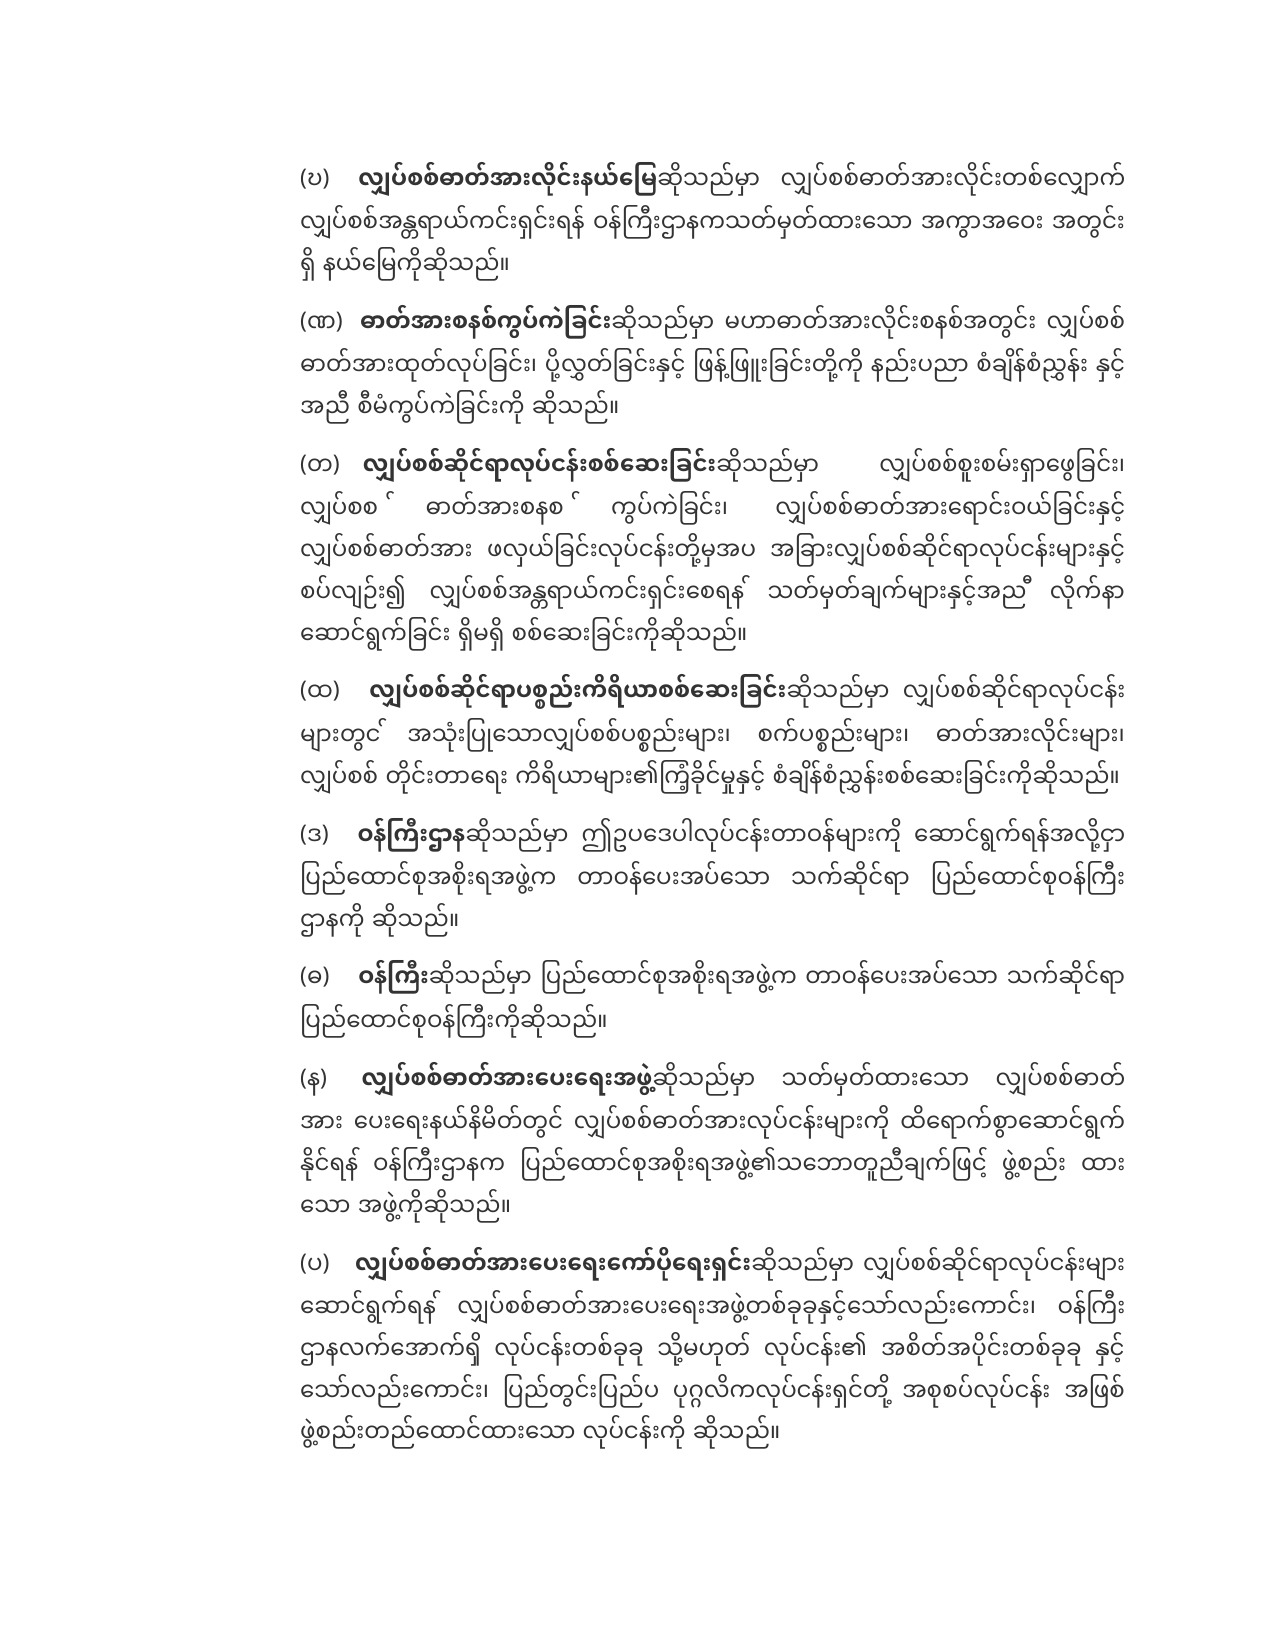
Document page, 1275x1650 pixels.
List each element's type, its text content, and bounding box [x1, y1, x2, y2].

text (ဓ) ဝန်ကြီးဆိုသည်မှာ ပြည်ထောင်စုအစိုးရအဖွဲ့က တာဝန်ပေးအပ်သော သက်ဆိုင်ရာ ပြည်ထောင်စုဝန်ကြီးကိုဆိုသည်။ [300, 949, 1125, 1033]
text (န) လျှပ်စစ်ဓာတ်အားပေးရေးအဖွဲ့ဆိုသည်မှာ သတ်မှတ်ထားသော လျှပ်စစ်ဓာတ်အား ပေးရေးနယ်နိမိတ်တွင် လျှပ်စစ်ဓာတ်အားလုပ်ငန်းများကို ထိရောက်စွာဆောင်ရွက် နိုင်ရန် ဝန်ကြီးဌာနက ပြည်ထောင်စုအစိုးရအဖွဲ့၏သဘောတူညီချက်ဖြင့် ဖွဲ့စည်း ထားသော အဖွဲ့ကိုဆိုသည်။ [300, 1050, 1125, 1217]
text (တ) လျှပ်စစ်ဆိုင်ရာလုပ်ငန်းစစ်ဆေးခြင်းဆိုသည်မှာ လျှပ်စစ်စူးစမ်းရှာဖွေခြင်း၊ လျှပ်စစ် ဓာတ်အားစနစ် ကွပ်ကဲခြင်း၊ လျှပ်စစ်ဓာတ်အားရောင်းဝယ်ခြင်းနှင့် လျှပ်စစ်ဓာတ်အား ဖလှယ်ခြင်းလုပ်ငန်းတို့မှအပ အခြားလျှပ်စစ်ဆိုင်ရာလုပ်ငန်းများနှင့် စပ်လျဉ်း၍ လျှပ်စစ်အန္တရာယ်ကင်းရှင်းစေရန် သတ်မှတ်ချက်များနှင့်အညီ လိုက်နာဆောင်ရွက်ခြင်း ရှိမရှိ စစ်ဆေးခြင်းကိုဆိုသည်။ [300, 436, 1125, 645]
text (ပ) လျှပ်စစ်ဓာတ်အားပေးရေးကော်ပိုရေးရှင်းဆိုသည်မှာ လျှပ်စစ်ဆိုင်ရာလုပ်ငန်းများ ဆောင်ရွက်ရန် လျှပ်စစ်ဓာတ်အားပေးရေးအဖွဲ့တစ်ခုခုနှင့်သော်လည်းကောင်း၊ ဝန်ကြီး ဌာနလက်အောက်ရှိ လုပ်ငန်းတစ်ခုခု သို့မဟုတ် လုပ်ငန်း၏ အစိတ်အပိုင်းတစ်ခုခု နှင့်သော်လည်းကောင်း၊ ပြည်တွင်းပြည်ပ ပုဂ္ဂလိကလုပ်ငန်းရှင်တို့ အစုစပ်လုပ်ငန်း အဖြစ် ဖွဲ့စည်းတည်ထောင်ထားသော လုပ်ငန်းကို ဆိုသည်။ [300, 1235, 1125, 1444]
text (ဒ) ဝန်ကြီးဌာနဆိုသည်မှာ ဤဥပဒေပါလုပ်ငန်းတာဝန်များကို ဆောင်ရွက်ရန်အလို့ငှာ ပြည်ထောင်စုအစိုးရအဖွဲ့က တာဝန်ပေးအပ်သော သက်ဆိုင်ရာ ပြည်ထောင်စုဝန်ကြီး ဌာနကို ဆိုသည်။ [300, 806, 1125, 931]
text (ဎ) လျှပ်စစ်ဓာတ်အားလိုင်းနယ်မြေဆိုသည်မှာ လျှပ်စစ်ဓာတ်အားလိုင်းတစ်လျှောက် လျှပ်စစ်အန္တရာယ်ကင်းရှင်းရန် ဝန်ကြီးဌာနကသတ်မှတ်ထားသော အကွာအဝေး အတွင်းရှိ နယ်မြေကိုဆိုသည်။ [300, 150, 1125, 276]
text (ဏ) ဓာတ်အားစနစ်ကွပ်ကဲခြင်းဆိုသည်မှာ မဟာဓာတ်အားလိုင်းစနစ်အတွင်း လျှပ်စစ် ဓာတ်အားထုတ်လုပ်ခြင်း၊ ပို့လွှတ်ခြင်းနှင့် ဖြန့်ဖြူးခြင်းတို့ကို နည်းပညာ စံချိန်စံညွှန်း နှင့်အညီ စီမံကွပ်ကဲခြင်းကို ဆိုသည်။ [300, 293, 1125, 419]
text (ထ) လျှပ်စစ်ဆိုင်ရာပစ္စည်းကိရိယာစစ်ဆေးခြင်းဆိုသည်မှာ လျှပ်စစ်ဆိုင်ရာလုပ်ငန်းများတွင် အသုံးပြုသောလျှပ်စစ်ပစ္စည်းများ၊ စက်ပစ္စည်းများ၊ ဓာတ်အားလိုင်းများ၊ လျှပ်စစ် တိုင်းတာရေး ကိရိယာများ၏ကြံ့ခိုင်မှုနှင့် စံချိန်စံညွှန်းစစ်ဆေးခြင်းကိုဆိုသည်။ [300, 663, 1125, 788]
